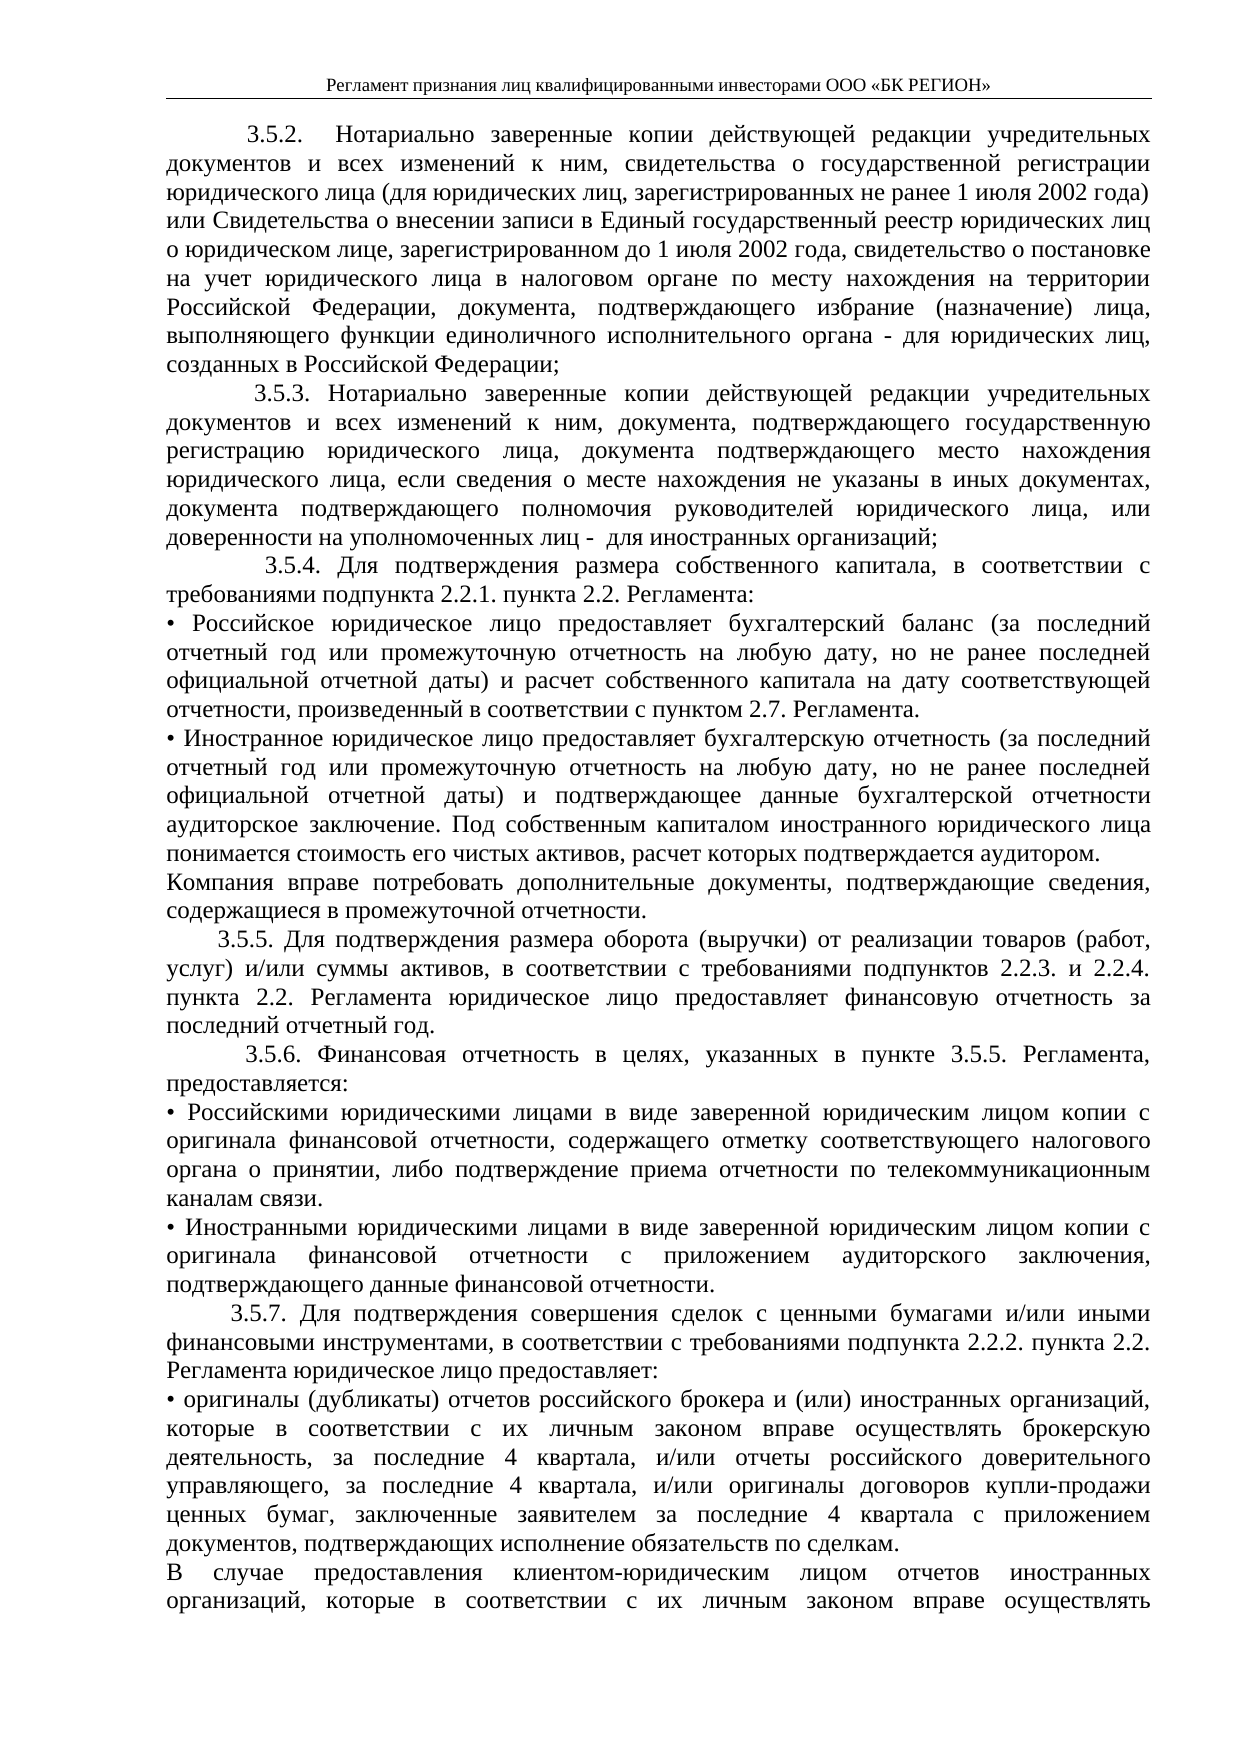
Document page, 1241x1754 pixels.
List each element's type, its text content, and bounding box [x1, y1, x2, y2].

text или Свидетельства о внесении записи в Единый государственный реестр юридических лиц о юридическом лице, зарегистрированном до 1 июля 2002 года, свидетельство о постановке на учет юридического лица в налоговом органе по месту нахождения на территории Российской Федерации, документа, подтверждающего избрание (назначение) лица, выполняющего функции единоличного исполнительного органа - для юридических лиц, созданных в Российской Федерации; [166, 206, 1152, 378]
text 3.5.2. Нотариально заверенные копии действующей редакции учредительных документов и всех изменений к ним, свидетельства о государственной регистрации юридического лица (для юридических лиц, зарегистрированных не ранее 1 июля 2002 года) [166, 119, 1152, 206]
text 3.5.4. Для подтверждения размера собственного капитала, в соответствии с требованиями подпункта 2.2.1. пункта 2.2. Регламента: [166, 551, 1152, 608]
text Компания вправе потребовать дополнительные документы, подтверждающие сведения, содержащиеся в промежуточной отчетности. [166, 867, 1152, 924]
text 3.5.3. Нотариально заверенные копии действующей редакции учредительных документов и всех изменений к ним, документа, подтверждающего государственную регистрацию юридического лица, документа подтверждающего место нахождения юридического лица, если сведения о месте нахождения не указаны в иных документах, документа подтверждающего полномочия руководителей юридического лица, или доверенности на уполномоченных лиц - для иностранных организаций; [166, 378, 1152, 551]
text • Иностранными юридическими лицами в виде заверенной юридическим лицом копии с оригинала финансовой отчетности с приложением аудиторского заключения, подтверждающего данные финансовой отчетности. [166, 1212, 1152, 1298]
text • оригиналы (дубликаты) отчетов российского брокера и (или) иностранных организаций, которые в соответствии с их личным законом вправе осуществлять брокерскую деятельность, за последние 4 квартала, и/или отчеты российского доверительного управляющего, за последние 4 квартала, и/или оригиналы договоров купли-продажи ценных бумаг, заключенные заявителем за последние 4 квартала с приложением документов, подтверждающих исполнение обязательств по сделкам. [166, 1384, 1152, 1557]
text 3.5.5. Для подтверждения размера оборота (выручки) от реализации товаров (работ, услуг) и/или суммы активов, в соответствии с требованиями подпунктов 2.2.3. и 2.2.4. пункта 2.2. Регламента юридическое лицо предоставляет финансовую отчетность за последний отчетный год. [166, 924, 1152, 1039]
text • Иностранное юридическое лицо предоставляет бухгалтерскую отчетность (за последний отчетный год или промежуточную отчетность на любую дату, но не ранее последней официальной отчетной даты) и подтверждающее данные бухгалтерской отчетности аудиторское заключение. Под собственным капиталом иностранного юридического лица понимается стоимость его чистых активов, расчет которых подтверждается аудитором. [166, 723, 1152, 867]
text 3.5.7. Для подтверждения совершения сделок с ценными бумагами и/или иными финансовыми инструментами, в соответствии с требованиями подпункта 2.2.2. пункта 2.2. Регламента юридическое лицо предоставляет: [166, 1298, 1152, 1384]
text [166, 1557, 1152, 1614]
text • Российское юридическое лицо предоставляет бухгалтерский баланс (за последний отчетный год или промежуточную отчетность на любую дату, но не ранее последней официальной отчетной даты) и расчет собственного капитала на дату соответствующей отчетности, произведенный в соответствии с пунктом 2.7. Регламента. [166, 608, 1152, 723]
text • Российскими юридическими лицами в виде заверенной юридическим лицом копии с оригинала финансовой отчетности, содержащего отметку соответствующего налогового органа о принятии, либо подтверждение приема отчетности по телекоммуникационным каналам связи. [166, 1097, 1152, 1212]
text 3.5.6. Финансовая отчетность в целях, указанных в пункте 3.5.5. Регламента, предоставляется: [166, 1039, 1152, 1097]
